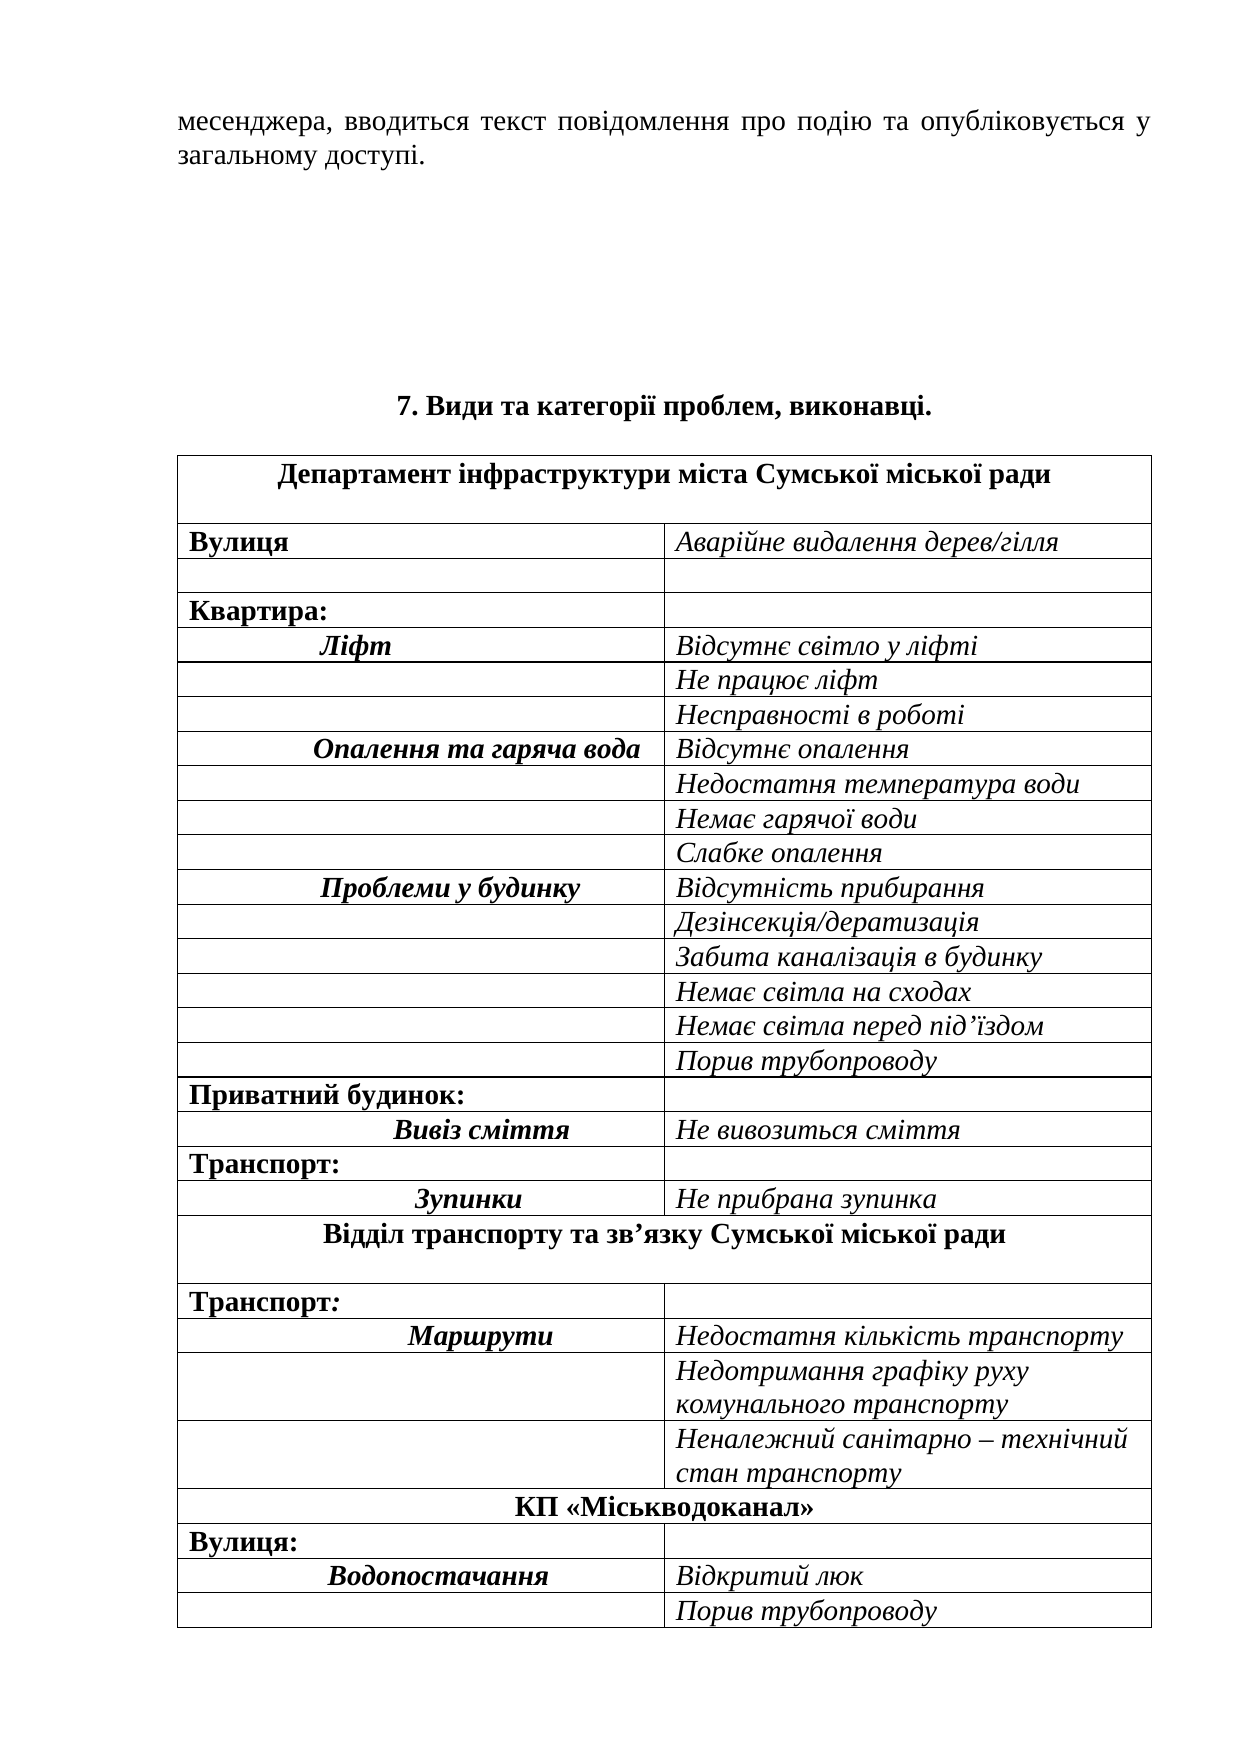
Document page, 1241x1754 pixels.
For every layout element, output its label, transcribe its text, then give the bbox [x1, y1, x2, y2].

table_cell Недостатня кількість транспорту [665, 1319, 1151, 1352]
table_cell Вулиця [178, 524, 664, 558]
table_cell [665, 593, 1151, 627]
table_cell Слабке опалення [665, 835, 1151, 869]
table_cell Відкритий люк [665, 1559, 1151, 1592]
table_cell [178, 939, 664, 973]
table_cell Забита каналізація в будинку [665, 939, 1151, 973]
table_cell Недостатня температура води [665, 766, 1151, 800]
table_cell Квартира: [178, 593, 664, 627]
table_cell [178, 974, 664, 1007]
table_cell Відсутнє опалення [665, 732, 1151, 765]
table_cell Водопостачання [178, 1559, 664, 1592]
table_cell [178, 1353, 664, 1420]
table_cell [665, 1078, 1151, 1111]
table_header Департамент інфраструктури міста Сумської міської ради [178, 456, 1151, 523]
table_cell [178, 835, 664, 869]
table_cell Вивіз сміття [178, 1112, 664, 1146]
table_cell Відділ транспорту та зв’язку Сумської міської ради [178, 1216, 1151, 1283]
table_cell Немає світла перед під’їздом [665, 1008, 1151, 1042]
table_cell Аварійне видалення дерев/гілля [665, 524, 1151, 558]
table_cell Транспорт: [178, 1147, 664, 1180]
table_cell Відсутнє світло у ліфті [665, 628, 1151, 661]
table_cell Не вивозиться сміття [665, 1112, 1151, 1146]
table_cell [665, 1147, 1151, 1180]
table_cell Немає світла на сходах [665, 974, 1151, 1007]
table_cell [178, 1421, 664, 1488]
table_cell Дезінсекція/дератизація [665, 905, 1151, 938]
table_cell [178, 697, 664, 731]
table_cell Немає гарячої води [665, 801, 1151, 834]
table_cell Несправності в роботі [665, 697, 1151, 731]
table_cell Відсутність прибирання [665, 870, 1151, 903]
table_cell [178, 905, 664, 938]
table_cell Не працює ліфт [665, 663, 1151, 696]
table_cell Вулиця: [178, 1524, 664, 1557]
table_cell Недотримання графіку руху комунального транспорту [665, 1353, 1151, 1420]
table_cell Проблеми у будинку [178, 870, 664, 903]
table_cell Неналежний санітарно – технічний стан транспорту [665, 1421, 1151, 1488]
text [177, 103, 1152, 171]
table_cell [178, 1593, 664, 1627]
table_cell Приватний будинок: [178, 1078, 664, 1111]
table_cell Транспорт: [178, 1284, 664, 1317]
table_cell Не прибрана зупинка [665, 1181, 1151, 1215]
table_cell [665, 1284, 1151, 1317]
table_cell [178, 663, 664, 696]
table_cell Маршрути [178, 1319, 664, 1352]
table_cell Порив трубопроводу [665, 1043, 1151, 1076]
text 7. Види та категорії проблем, виконавці. [177, 388, 1152, 422]
table_cell Опалення та гаряча вода [178, 732, 664, 765]
table_cell [665, 1524, 1151, 1557]
table_cell Порив трубопроводу [665, 1593, 1151, 1627]
table_cell [178, 766, 664, 800]
table_cell [178, 1043, 664, 1076]
table_cell Ліфт [178, 628, 664, 661]
table_cell КП «Міськводоканал» [178, 1489, 1151, 1523]
table_cell [178, 559, 664, 592]
table_cell [178, 1008, 664, 1042]
table_cell [665, 559, 1151, 592]
table_cell [178, 801, 664, 834]
table_cell Зупинки [178, 1181, 664, 1215]
